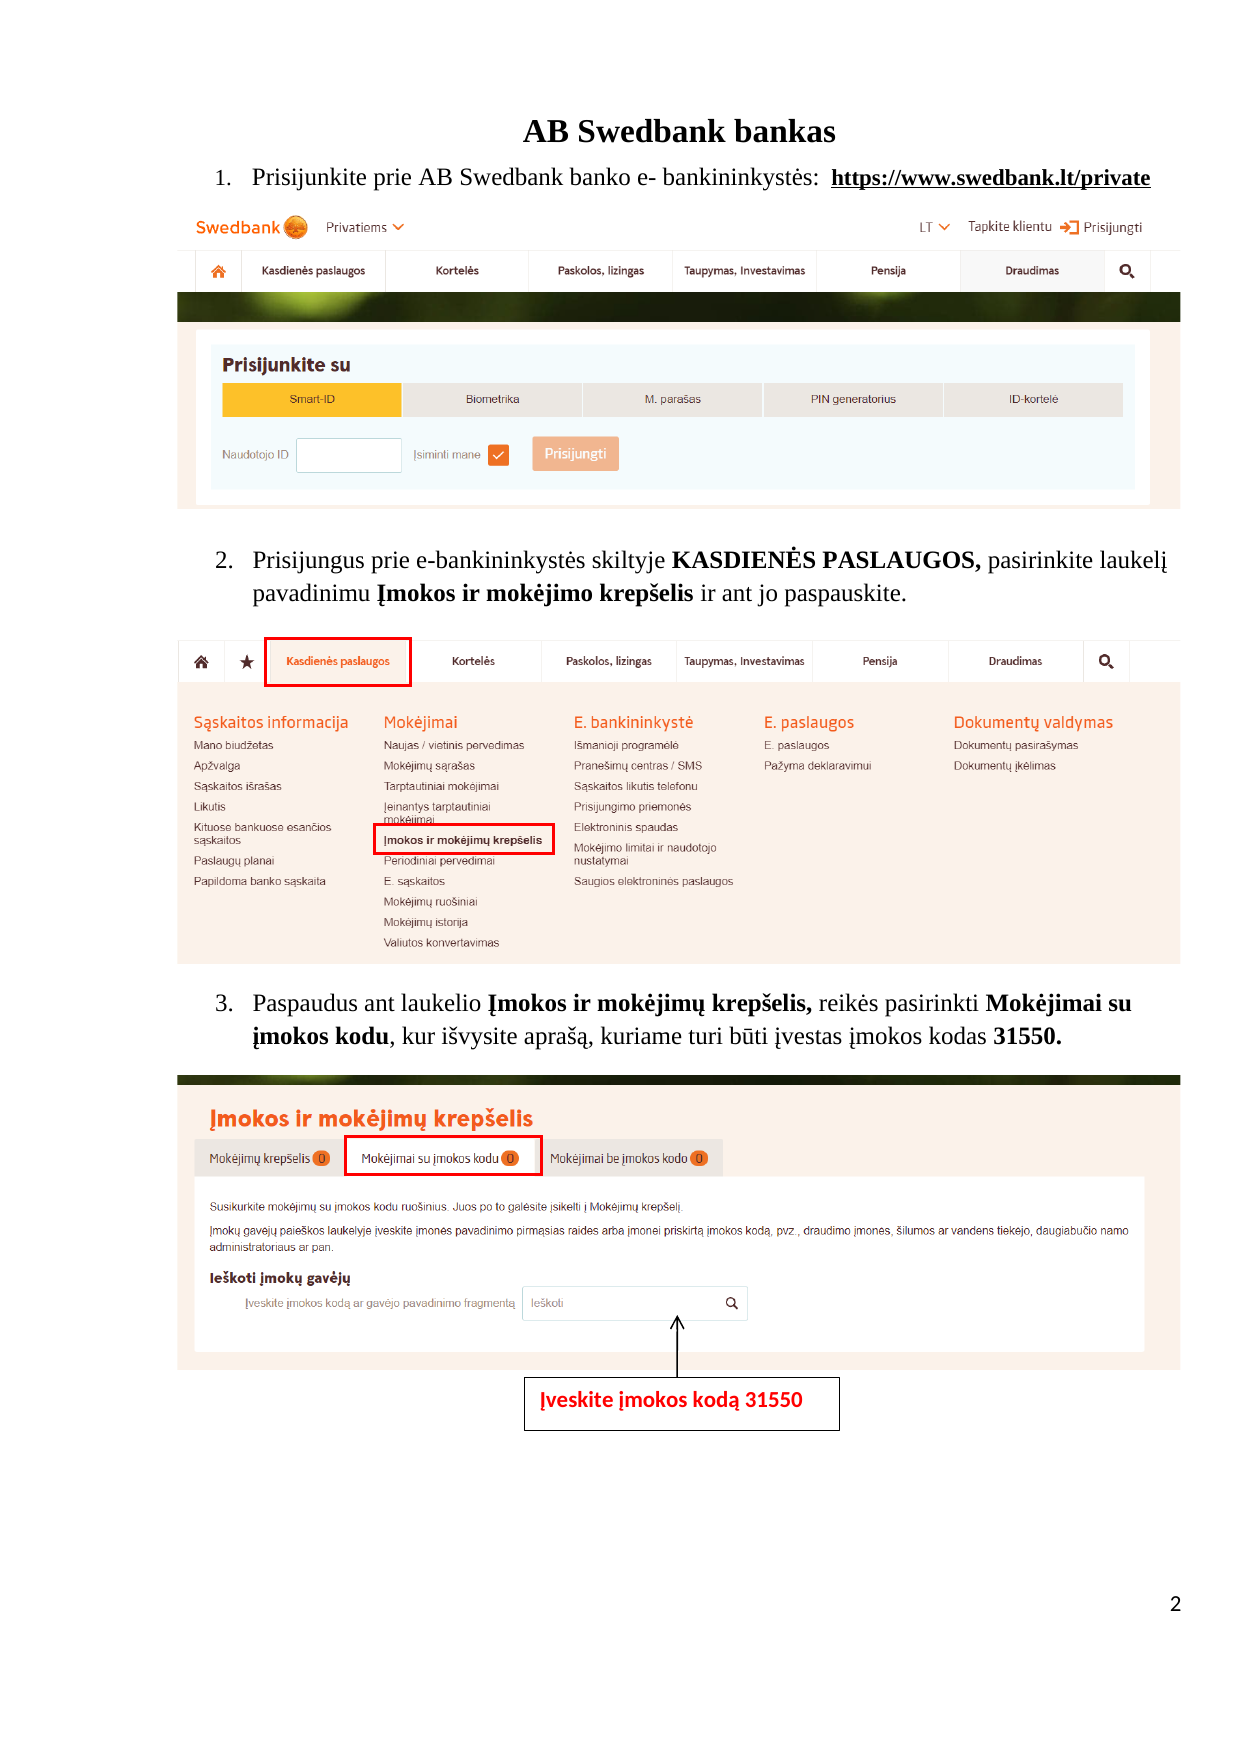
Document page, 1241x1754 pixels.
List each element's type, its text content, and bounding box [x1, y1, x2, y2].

picture [177, 1075, 1181, 1370]
list Prisijunkite prie AB Swedbank banko e- bankininkystės: https://www.swedbank.lt/private [214, 162, 1181, 191]
list Paspaudus ant laukelio Įmokos ir mokėjimų krepšelis, reikės pasirinkti Mokėjimai su įmokos kodu, kur išvysite aprašą, kuriame turi būti įvestas įmokos kodas 31550. [215, 988, 1181, 1050]
picture [177, 632, 1181, 964]
picture [177, 205, 1181, 509]
subtitle AB Swedbank bankas [177, 112, 1181, 150]
list Prisijungus prie e-bankininkystės skiltyje KASDIENĖS PASLAUGOS, pasirinkite laukelį pavadinimu Įmokos ir mokėjimo krepšelis ir ant jo paspauskite. [215, 545, 1181, 607]
